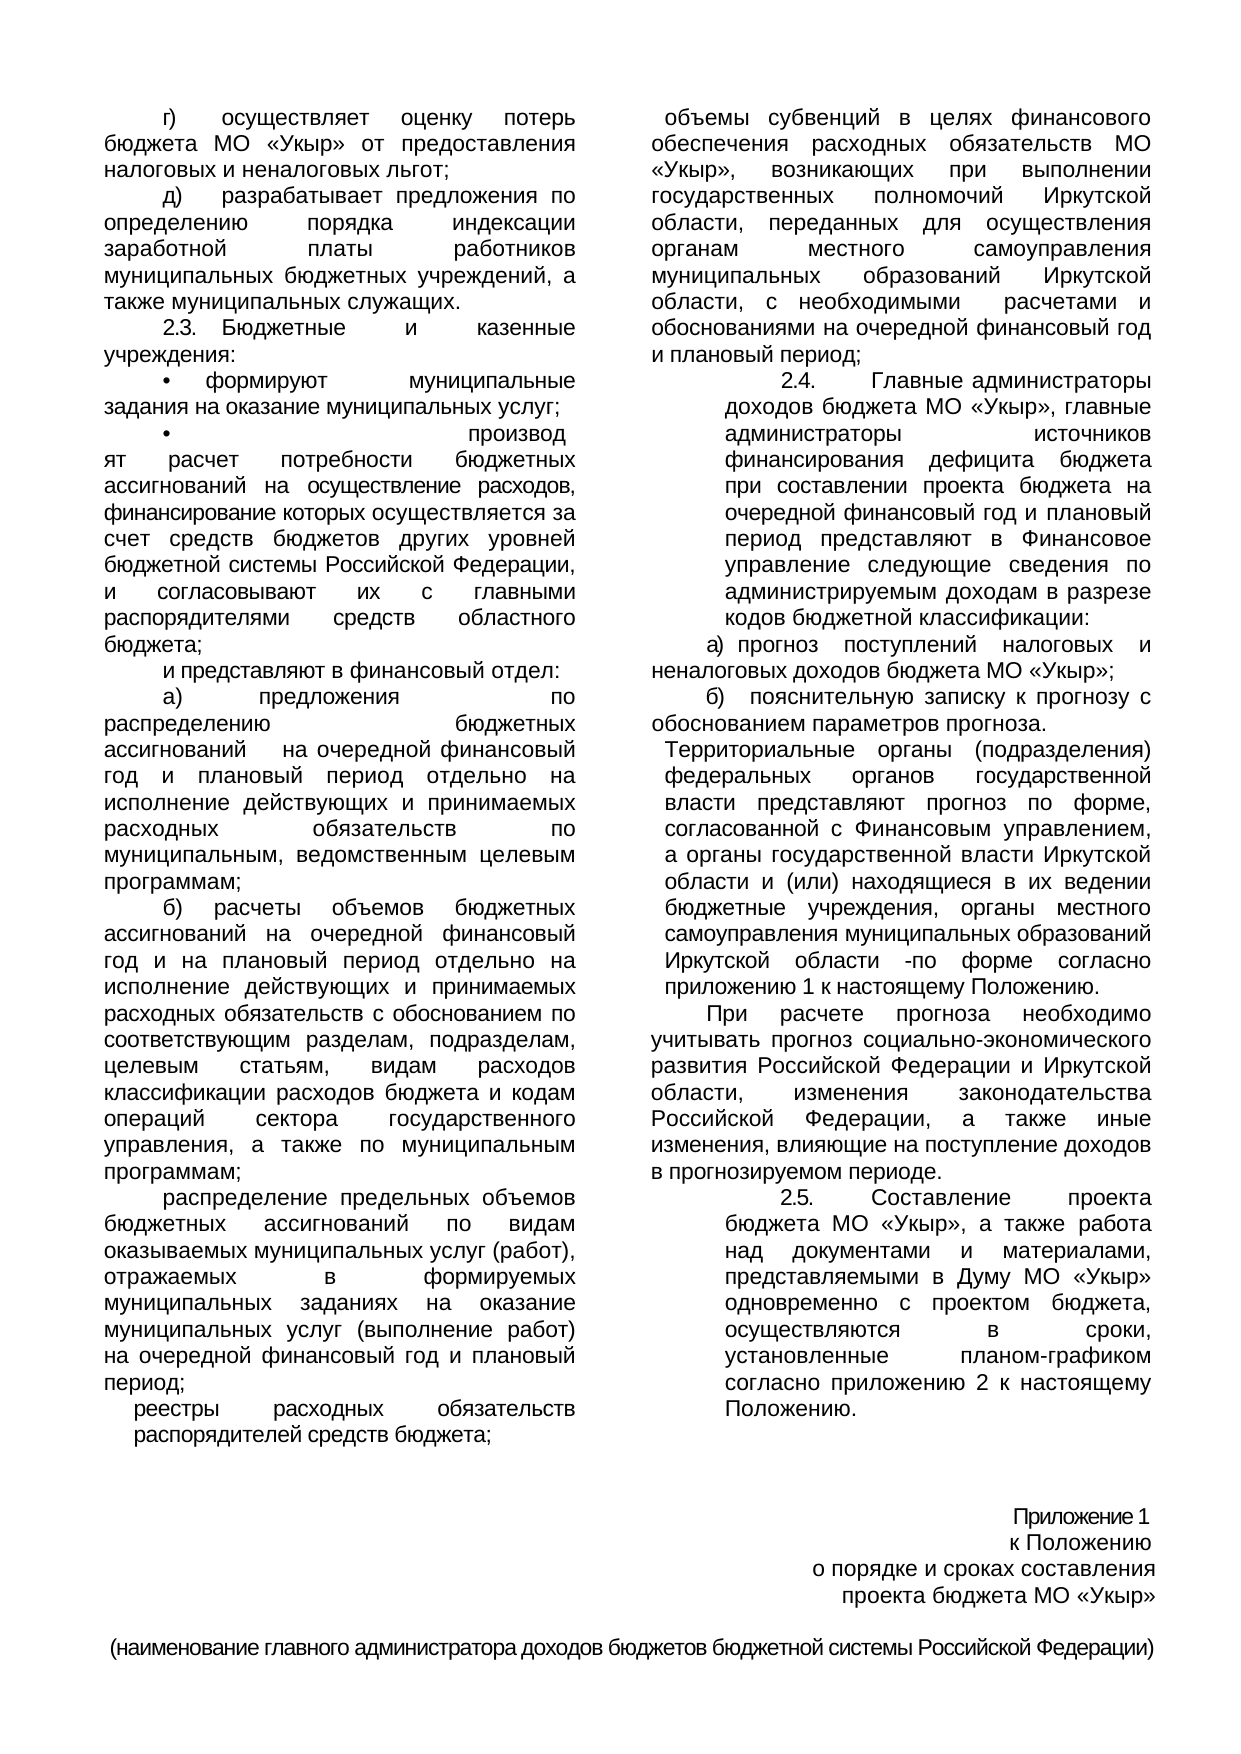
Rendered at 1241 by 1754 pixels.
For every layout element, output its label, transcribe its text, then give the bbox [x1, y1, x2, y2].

text При расчете прогноза необходимо учитывать прогноз социально-экономического развития Российской Федерации и Иркутской области, изменения законодательства Российской Федерации, а также иные изменения, влияющие на поступление доходов в прогнозируемом периоде. [651, 999, 1151, 1184]
text г) осуществляет оценку потерь бюджета МО «Укыр» от предоставления налоговых и неналоговых льгот; [103, 103, 576, 182]
text распределение предельных объемов бюджетных ассигнований по видам оказываемых муниципальных услуг (работ), отражаемых в формируемых муниципальных заданиях на оказание муниципальных услуг (выполнение работ) на очередной финансовый год и плановый период; [103, 1184, 576, 1395]
list формируют муниципальные задания на оказание муниципальных услуг; [103, 367, 576, 420]
text Территориальные органы (подразделения) федеральных органов государственной власти представляют прогноз по форме, согласованной с Финансовым управлением, а органы государственной власти Иркутской области и (или) находящиеся в их ведении бюджетные учреждения, органы местного самоуправления муниципальных образований Иркутской области -по форме согласно приложению 1 к настоящему Положению. [664, 736, 1151, 999]
text б) расчеты объемов бюджетных ассигнований на очередной финансовый год и на плановый период отдельно на исполнение действующих и принимаемых расходных обязательств с обоснованием по соответствующим разделам, подразделам, целевым статьям, видам расходов классификации расходов бюджета и кодам операций сектора государственного управления, а также по муниципальным программам; [103, 894, 576, 1184]
text 2.4. Главные администраторы доходов бюджета МО «Укыр», главные администраторы источников финансирования дефицита бюджета при составлении проекта бюджета на очередной финансовый год и плановый период представляют в Финансовое управление следующие сведения по администрируемым доходам в разрезе кодов бюджетной классификации: [724, 367, 1151, 631]
text д) разрабатывает предложения по определению порядка индексации заработной платы работников муниципальных бюджетных учреждений, а также муниципальных служащих. [103, 182, 576, 314]
list производят расчет потребности бюджетных ассигнований на осуществление расходов, финансирование которых осуществляется за счет средств бюджетов других уровней бюджетной системы Российской Федерации, и согласовывают их с главными распорядителями средств областного бюджета; [103, 420, 576, 657]
text Приложение 1 [74, 1503, 1151, 1529]
text 2.5. Составление проекта бюджета МО «Укыр», а также работа над документами и материалами, представляемыми в Думу МО «Укыр» одновременно с проектом бюджета, осуществляются в сроки, установленные планом-графиком согласно приложению 2 к настоящему Положению. [724, 1184, 1151, 1421]
text о порядке и сроках составления [74, 1555, 1156, 1582]
text реестры расходных обязательств распорядителей средств бюджета; [133, 1395, 576, 1447]
text проекта бюджета МО «Укыр» [74, 1582, 1156, 1608]
text а) предложения по распределению бюджетных ассигнований на очередной финансовый год и плановый период отдельно на исполнение действующих и принимаемых расходных обязательств по муниципальным, ведомственным целевым программам; [103, 683, 576, 894]
text а) прогноз поступлений налоговых и неналоговых доходов бюджета МО «Укыр»; [651, 631, 1151, 683]
text к Положению [74, 1529, 1151, 1555]
text и представляют в финансовый отдел: [103, 657, 576, 683]
text (наименование главного администратора доходов бюджетов бюджетной системы Российской Федерации) [74, 1634, 1156, 1661]
text б) пояснительную записку к прогнозу с обоснованием параметров прогноза. [651, 683, 1151, 736]
text 2.3. Бюджетные и казенные учреждения: [103, 314, 576, 367]
text объемы субвенций в целях финансового обеспечения расходных обязательств МО «Укыр», возникающих при выполнении государственных полномочий Иркутской области, переданных для осуществления органам местного самоуправления муниципальных образований Иркутской области, с необходимыми расчетами и обоснованиями на очередной финансовый год и плановый период; [651, 103, 1151, 367]
